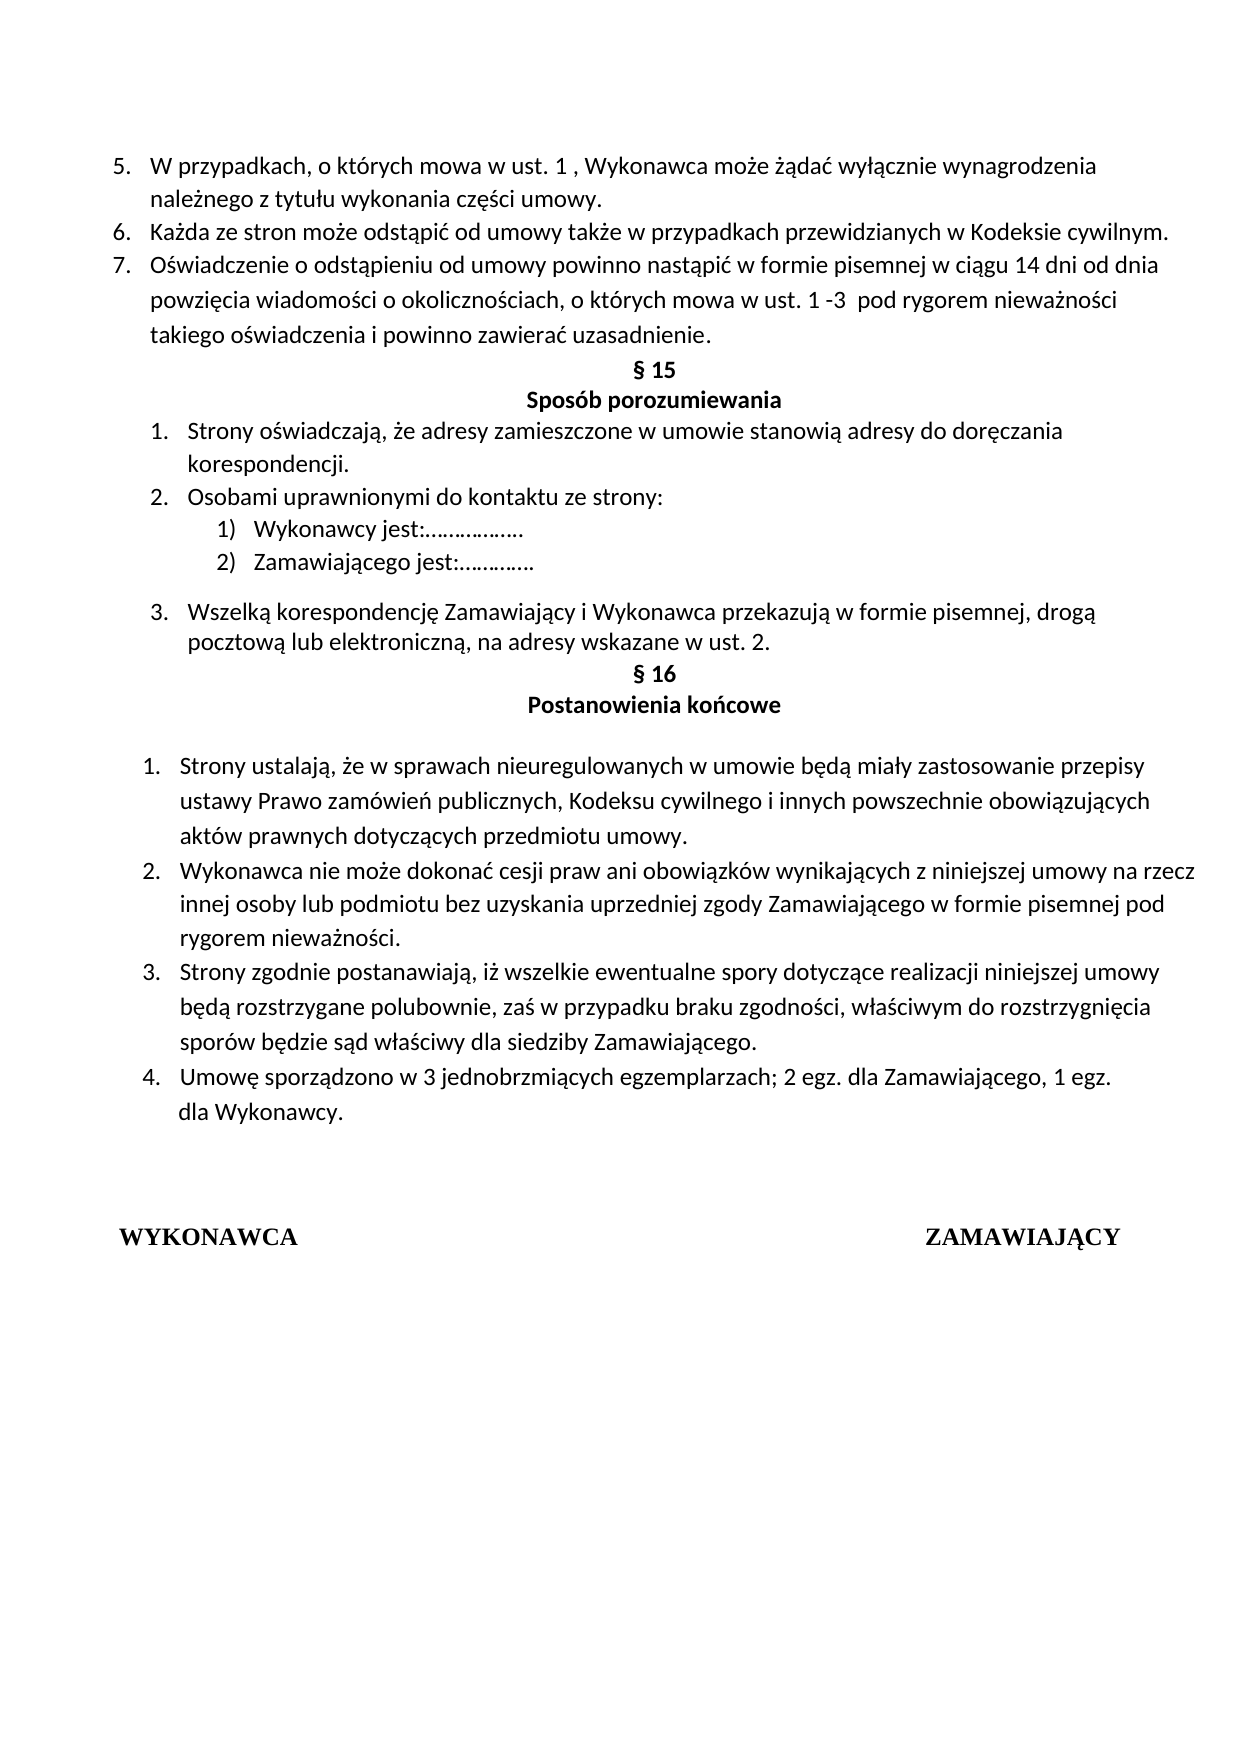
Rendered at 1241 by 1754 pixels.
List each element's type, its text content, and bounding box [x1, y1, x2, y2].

text § 16 [112, 658, 1196, 689]
list Osobami uprawnionymi do kontaktu ze strony: [150, 481, 1196, 511]
text § 15 [112, 354, 1196, 384]
list Zamawiającego jest:…………. [216, 546, 1196, 577]
list Strony oświadczają, że adresy zamieszczone w umowie stanowią adresy do doręczania korespondencji. [150, 415, 1196, 478]
text WYKONAWCA ZAMAWIAJĄCY [112, 1222, 1196, 1284]
list Oświadczenie o odstąpieniu od umowy powinno nastąpić w formie pisemnej w ciągu 14 dni od dnia powzięcia wiadomości o okolicznościach, o których mowa w ust. 1 -3 pod rygorem nieważności takiego oświadczenia i powinno zawierać uzasadnienie. [112, 249, 1196, 349]
list Umowę sporządzono w 3 jednobrzmiących egzemplarzach; 2 egz. dla Zamawiającego, 1 egz. [142, 1061, 1196, 1092]
text dla Wykonawcy. [112, 1096, 1196, 1127]
list Wszelką korespondencję Zamawiający i Wykonawca przekazują w formie pisemnej, drogą pocztową lub elektroniczną, na adresy wskazane w ust. 2. [150, 596, 1196, 657]
list Wykonawca nie może dokonać cesji praw ani obowiązków wynikających z niniejszej umowy na rzecz innej osoby lub podmiotu bez uzyskania uprzedniej zgody Zamawiającego w formie pisemnej pod rygorem nieważności. [142, 855, 1196, 953]
list Strony zgodnie postanawiają, iż wszelkie ewentualne spory dotyczące realizacji niniejszej umowy będą rozstrzygane polubownie, zaś w przypadku braku zgodności, właściwym do rozstrzygnięcia sporów będzie sąd właściwy dla siedziby Zamawiającego. [142, 956, 1196, 1057]
list W przypadkach, o których mowa w ust. 1 , Wykonawca może żądać wyłącznie wynagrodzenia należnego z tytułu wykonania części umowy. [112, 150, 1196, 213]
text Postanowienia końcowe [112, 689, 1196, 719]
list Strony ustalają, że w sprawach nieuregulowanych w umowie będą miały zastosowanie przepisy ustawy Prawo zamówień publicznych, Kodeksu cywilnego i innych powszechnie obowiązujących aktów prawnych dotyczących przedmiotu umowy. [142, 750, 1196, 850]
text Sposób porozumiewania [112, 384, 1196, 415]
list Wykonawcy jest:…………….. [216, 513, 1196, 544]
list Każda ze stron może odstąpić od umowy także w przypadkach przewidzianych w Kodeksie cywilnym. [112, 216, 1196, 246]
